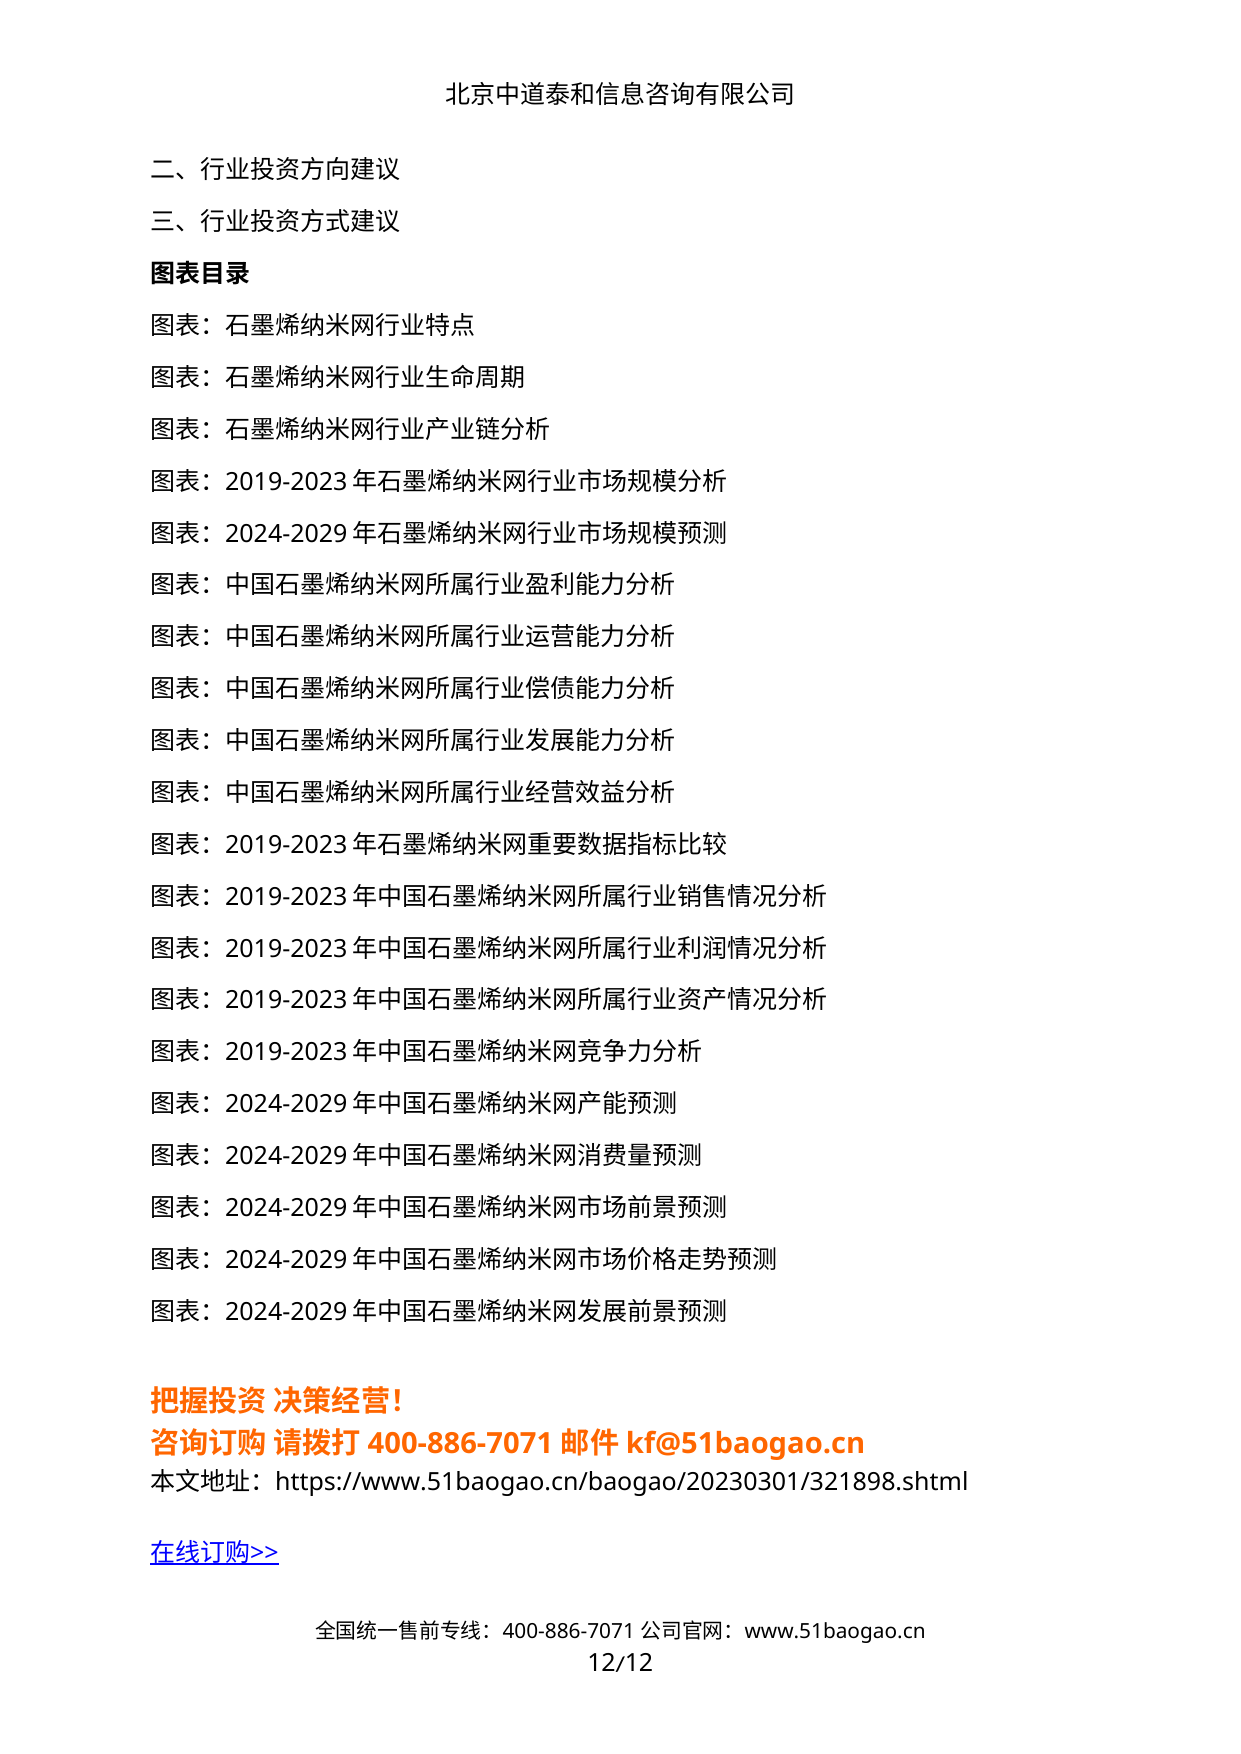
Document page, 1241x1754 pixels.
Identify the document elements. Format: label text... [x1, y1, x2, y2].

text 图表：2019-2023年中国石墨烯纳米网所属行业利润情况分析 [150, 928, 1090, 964]
text 图表：2019-2023年石墨烯纳米网重要数据指标比较 [150, 824, 1090, 861]
text 图表：2024-2029年中国石墨烯纳米网产能预测 [150, 1084, 1090, 1120]
text 图表：石墨烯纳米网行业生命周期 [150, 357, 1090, 394]
text 图表：2024-2029年中国石墨烯纳米网发展前景预测 [150, 1291, 1090, 1327]
text 图表：2019-2023年石墨烯纳米网行业市场规模分析 [150, 461, 1090, 497]
text 图表：中国石墨烯纳米网所属行业经营效益分析 [150, 772, 1090, 809]
text 图表：2019-2023年中国石墨烯纳米网所属行业资产情况分析 [150, 980, 1090, 1016]
text 图表：2019-2023年中国石墨烯纳米网竞争力分析 [150, 1032, 1090, 1068]
text 图表：2024-2029年中国石墨烯纳米网市场价格走势预测 [150, 1239, 1090, 1276]
text 图表：2024-2029年中国石墨烯纳米网消费量预测 [150, 1136, 1090, 1172]
text 图表：2019-2023年中国石墨烯纳米网所属行业销售情况分析 [150, 876, 1090, 912]
text 把握投资 决策经营！咨询订购 请拨打 400-886-7071 邮件 kf@51baogao.cn本文地址：https://www.51baogao.cn/baogao/20230301/321898.shtml [150, 1343, 1090, 1498]
text 图表目录 [150, 254, 1090, 290]
text 图表：石墨烯纳米网行业特点 [150, 306, 1090, 342]
text 图表：2024-2029年石墨烯纳米网行业市场规模预测 [150, 513, 1090, 549]
text 图表：中国石墨烯纳米网所属行业发展能力分析 [150, 721, 1090, 757]
text 图表：2024-2029年中国石墨烯纳米网市场前景预测 [150, 1187, 1090, 1224]
text 二、行业投资方向建议 [150, 150, 1090, 186]
text 图表：中国石墨烯纳米网所属行业运营能力分析 [150, 617, 1090, 653]
text 图表：石墨烯纳米网行业产业链分析 [150, 409, 1090, 446]
text 三、行业投资方式建议 [150, 202, 1090, 238]
text 在线订购>> [150, 1498, 1090, 1568]
text 图表：中国石墨烯纳米网所属行业偿债能力分析 [150, 669, 1090, 705]
text 图表：中国石墨烯纳米网所属行业盈利能力分析 [150, 565, 1090, 601]
